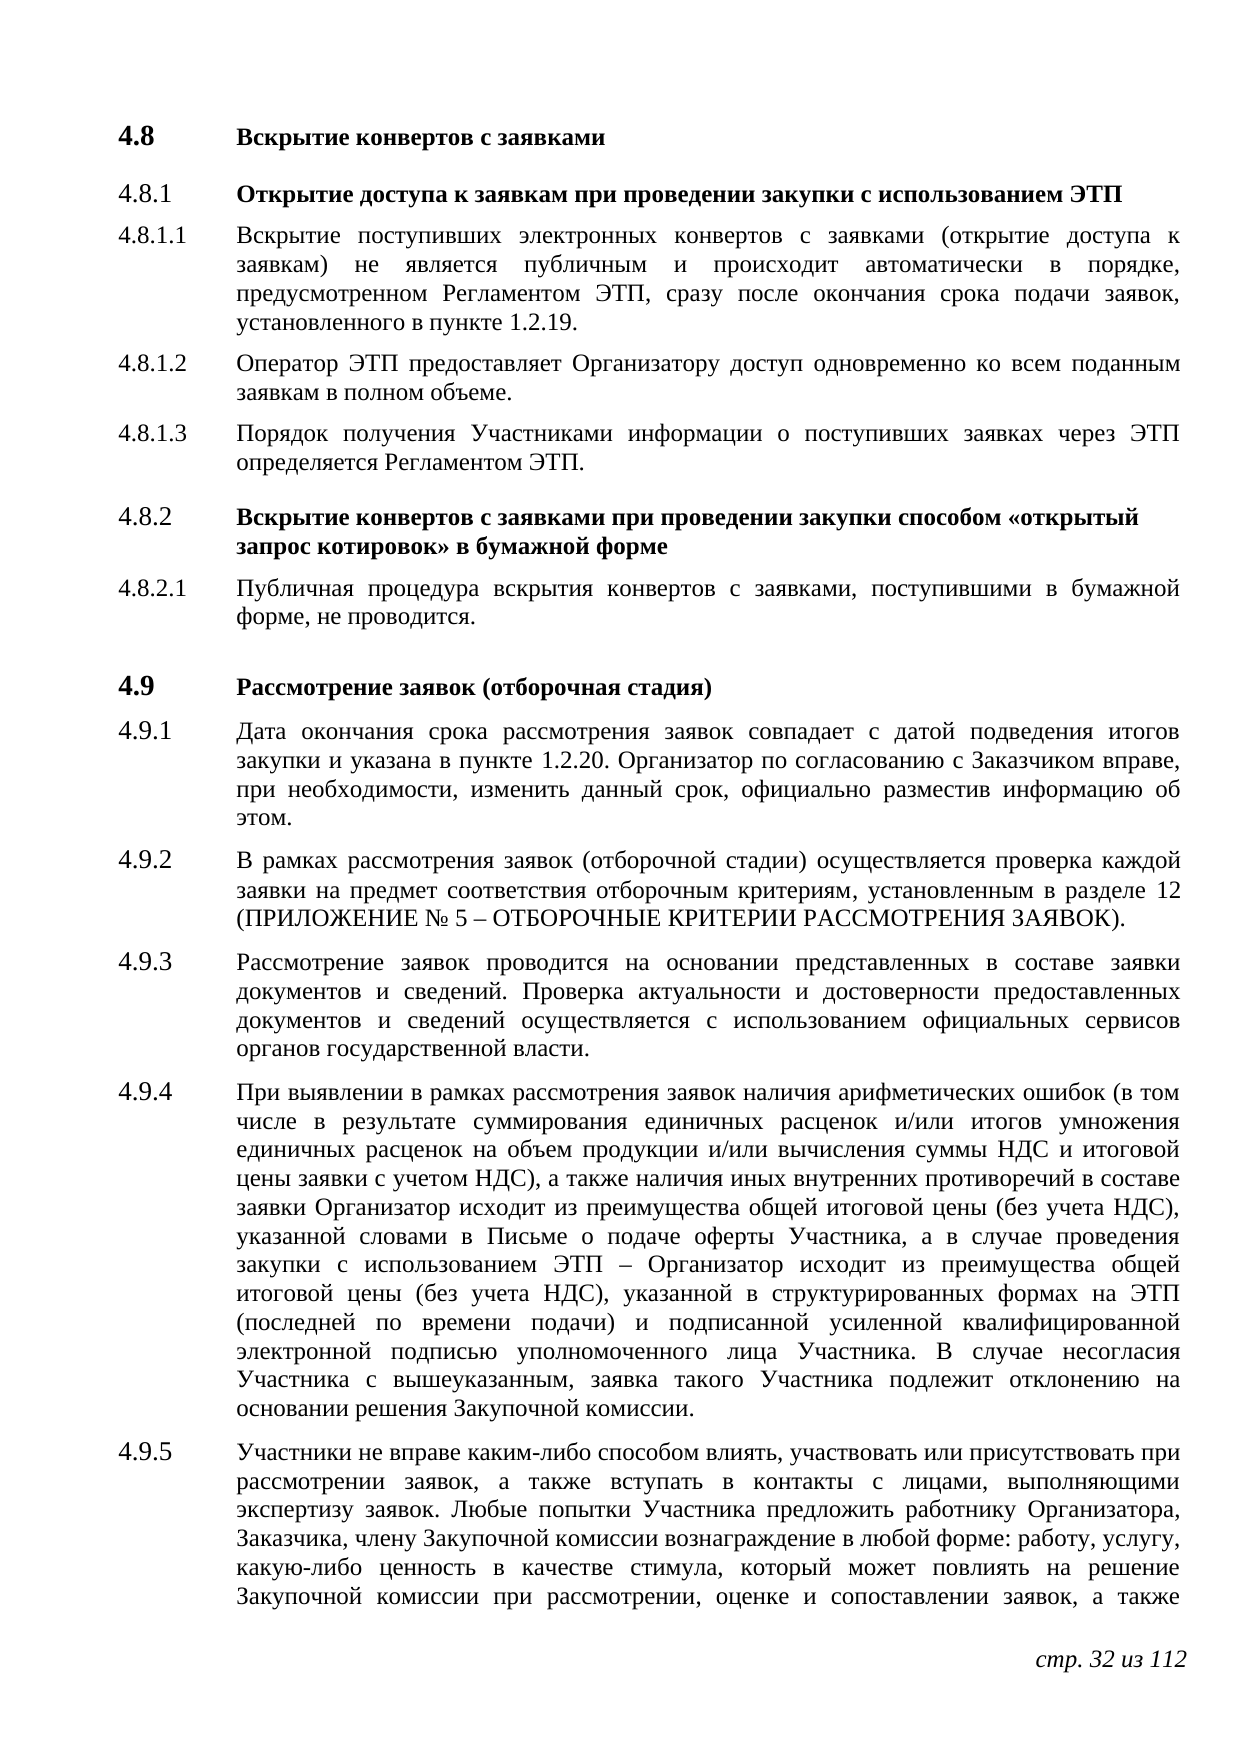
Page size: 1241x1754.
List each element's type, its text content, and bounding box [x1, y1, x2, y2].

text В рамках рассмотрения заявок (отборочной стадии) осуществляется проверка каждой заявки на предмет соответствия отборочным критериям, установленным в разделе 12 (ПРИЛОЖЕНИЕ № 5 – ОТБОРОЧНЫЕ КРИТЕРИИ РАССМОТРЕНИЯ ЗАЯВОК). [118, 844, 1181, 932]
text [118, 1434, 1181, 1609]
list Оператор ЭТП предоставляет Организатору доступ одновременно ко всем поданным заявкам в полном объеме. [118, 348, 1181, 405]
text Дата окончания срока рассмотрения заявок совпадает с датой подведения итогов закупки и указана в пункте 1.2.20. Организатор по согласованию с Заказчиком вправе, при необходимости, изменить данный срок, официально разместив информацию об этом. [118, 714, 1181, 831]
text Вскрытие конвертов с заявками при проведении закупки способом «открытый запрос котировок» в бумажной форме [118, 500, 1181, 560]
text Открытие доступа к заявкам при проведении закупки с использованием ЭТП [118, 177, 1181, 208]
subtitle Рассмотрение заявок (отборочная стадия) [118, 668, 1181, 701]
text Публичная процедура вскрытия конвертов с заявками, поступившими в бумажной форме, не проводится. [118, 573, 1181, 630]
subtitle Вскрытие конвертов с заявками [118, 118, 1181, 152]
text При выявлении в рамках рассмотрения заявок наличия арифметических ошибок (в том числе в результате суммирования единичных расценок и/или итогов умножения единичных расценок на объем продукции и/или вычисления суммы НДС и итоговой цены заявки с учетом НДС), а также наличия иных внутренних противоречий в составе заявки Организатор исходит из преимущества общей итоговой цены (без учета НДС), указанной словами в Письме о подаче оферты Участника, а в случае проведения закупки с использованием ЭТП – Организатор исходит из преимущества общей итоговой цены (без учета НДС), указанной в структурированных формах на ЭТП (последней по времени подачи) и подписанной усиленной квалифицированной электронной подписью уполномоченного лица Участника. В случае несогласия Участника с вышеуказанным, заявка такого Участника подлежит отклонению на основании решения Закупочной комиссии. [118, 1075, 1181, 1422]
text Рассмотрение заявок проводится на основании представленных в составе заявки документов и сведений. Проверка актуальности и достоверности предоставленных документов и сведений осуществляется с использованием официальных сервисов органов государственной власти. [118, 945, 1181, 1062]
list Порядок получения Участниками информации о поступивших заявках через ЭТП определяется Регламентом ЭТП. [118, 418, 1181, 475]
list Вскрытие поступивших электронных конвертов с заявками (открытие доступа к заявкам) не является публичным и происходит автоматически в порядке, предусмотренном Регламентом ЭТП, сразу после окончания срока подачи заявок, установленного в пункте 1.2.19. [118, 220, 1181, 335]
